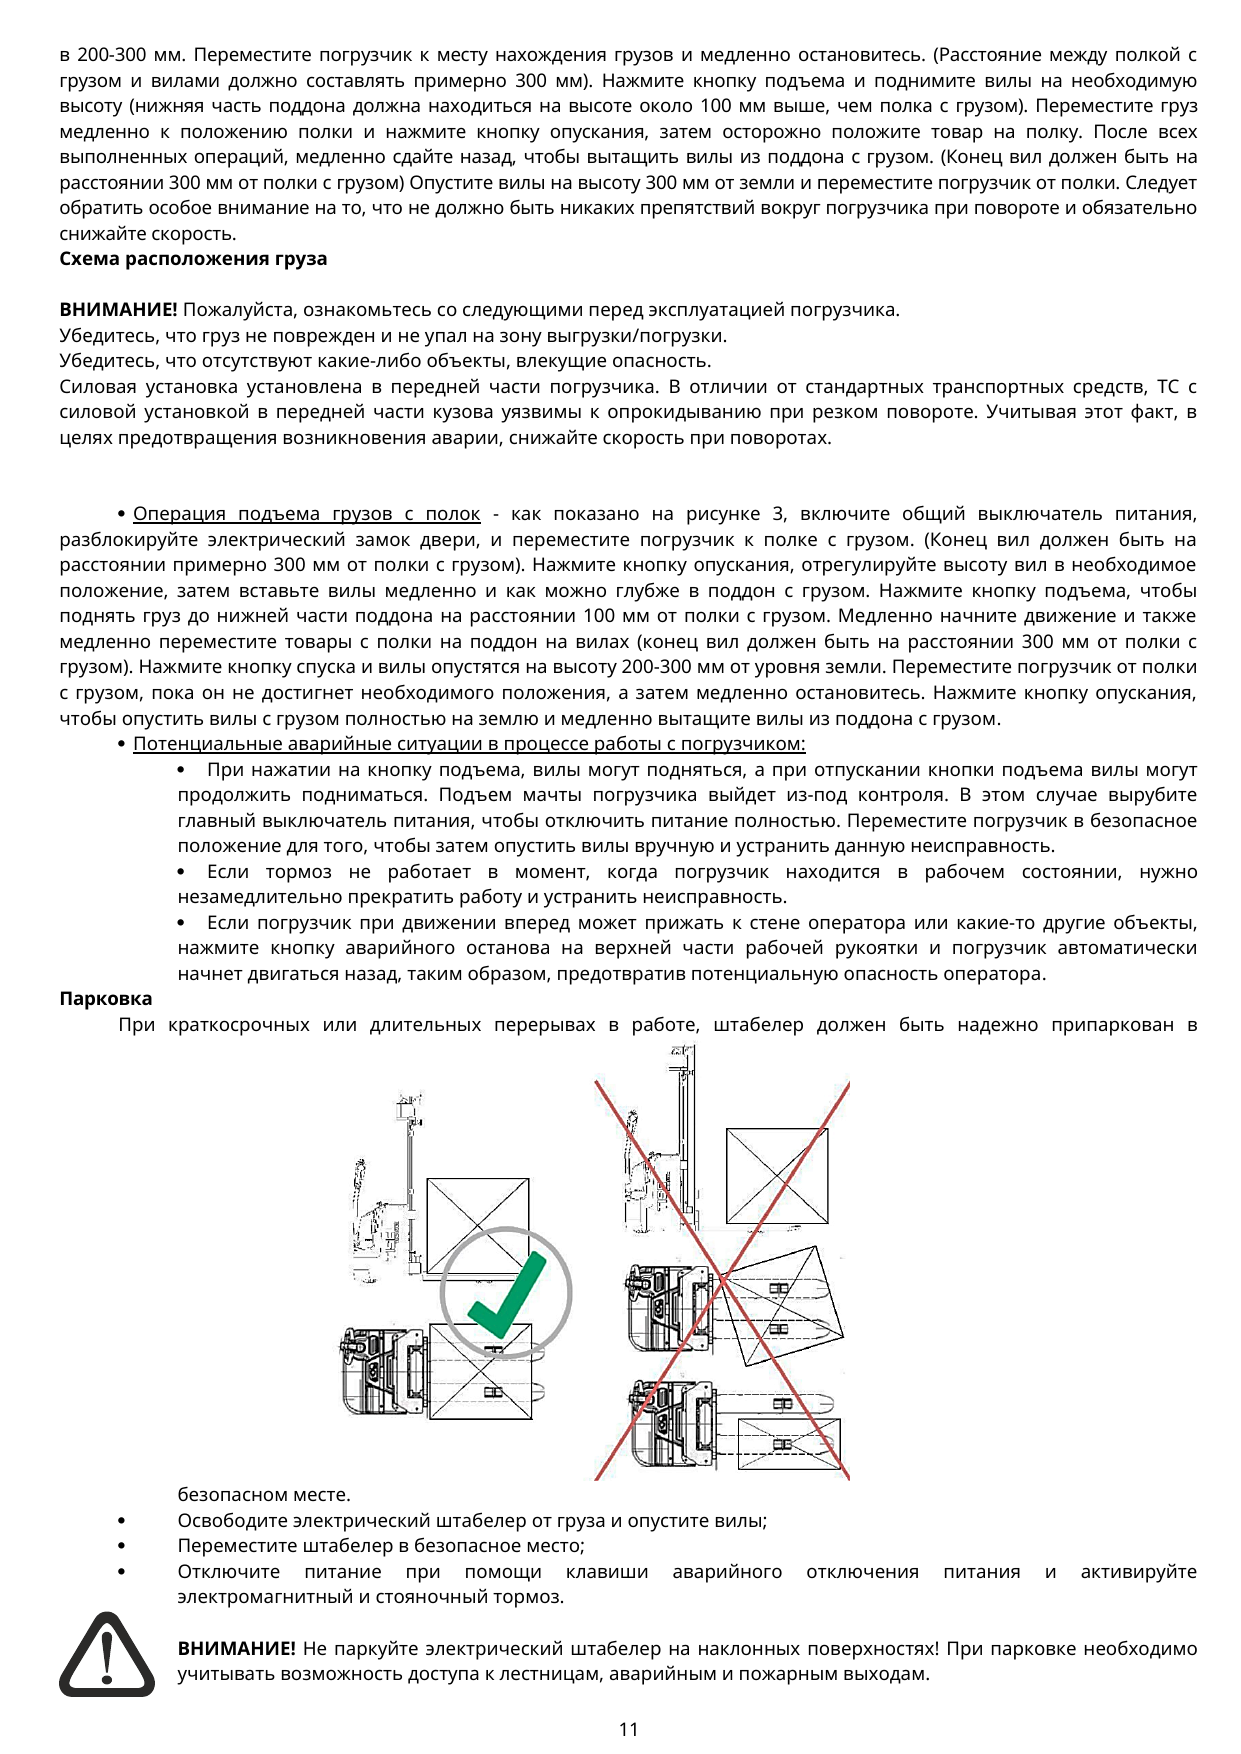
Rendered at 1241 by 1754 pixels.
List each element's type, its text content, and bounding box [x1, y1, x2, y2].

list Потенциальные аварийные ситуации в процессе работы с погрузчиком: [59, 730, 1199, 756]
list Операция подъема грузов с полок - как показано на рисунке 3, включите общий выключатель питания, разблокируйте электрический замок двери, и переместите погрузчик к полке с грузом. (Конец вил должен быть на расстоянии примерно 300 мм от полки с грузом). Нажмите кнопку опускания, отрегулируйте высоту вил в необходимое положение, затем вставьте вилы медленно и как можно глубже в поддон с грузом. Нажмите кнопку подъема, чтобы поднять груз до нижней части поддона на расстоянии 100 мм от полки с грузом. Медленно начните движение и также медленно переместите товары с полки на поддон на вилах (конец вил должен быть на расстоянии 300 мм от полки с грузом). Нажмите кнопку спуска и вилы опустятся на высоту 200-300 мм от уровня земли. Переместите погрузчик от полки с грузом, пока он не достигнет необходимого положения, а затем медленно остановитесь. Нажмите кнопку опускания, чтобы опустить вилы с грузом полностью на землю и медленно вытащите вилы из поддона с грузом. [59, 501, 1199, 730]
list Убедитесь, что груз не поврежден и не упал на зону выгрузки/погрузки. [59, 322, 1199, 348]
picture [321, 1040, 850, 1481]
list Переместите штабелер в безопасное место; [118, 1533, 1199, 1558]
list Если тормоз не работает в момент, когда погрузчик находится в рабочем состоянии, нужно незамедлительно прекратить работу и устранить неисправность. [177, 858, 1199, 909]
list ВНИМАНИЕ! Не паркуйте электрический штабелер на наклонных поверхностях! При парковке необходимо учитывать возможность доступа к лестницам, аварийным и пожарным выходам. [177, 1635, 1199, 1686]
list Силовая установка установлена в передней части погрузчика. В отличии от стандартных транспортных средств, ТС с силовой установкой в передней части кузова уязвимы к опрокидыванию при резком повороте. Учитывая этот факт, в целях предотвращения возникновения аварии, снижайте скорость при поворотах. [59, 373, 1199, 450]
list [59, 41, 1199, 246]
list Если погрузчик при движении вперед может прижать к стене оператора или какие-то другие объекты, нажмите кнопку аварийного останова на верхней части рабочей рукоятки и погрузчик автоматически начнет двигаться назад, таким образом, предотвратив потенциальную опасность оператора. [177, 909, 1199, 986]
list При нажатии на кнопку подъема, вилы могут подняться, а при отпускании кнопки подъема вилы могут продолжить подниматься. Подъем мачты погрузчика выйдет из-под контроля. В этом случае вырубите главный выключатель питания, чтобы отключить питание полностью. Переместите погрузчик в безопасное положение для того, чтобы затем опустить вилы вручную и устранить данную неисправность. [177, 756, 1199, 858]
list ВНИМАНИЕ! Пожалуйста, ознакомьтесь со следующими перед эксплуатацией погрузчика. [59, 297, 1199, 322]
list Убедитесь, что отсутствуют какие-либо объекты, влекущие опасность. [59, 348, 1199, 373]
list Парковка [59, 986, 1199, 1011]
list Освободите электрический штабелер от груза и опустите вилы; [118, 1507, 1199, 1533]
list Схема расположения груза [59, 246, 1199, 271]
list Отключите питание при помощи клавиши аварийного отключения питания и активируйте электромагнитный и стояночный тормоз. [118, 1558, 1199, 1609]
